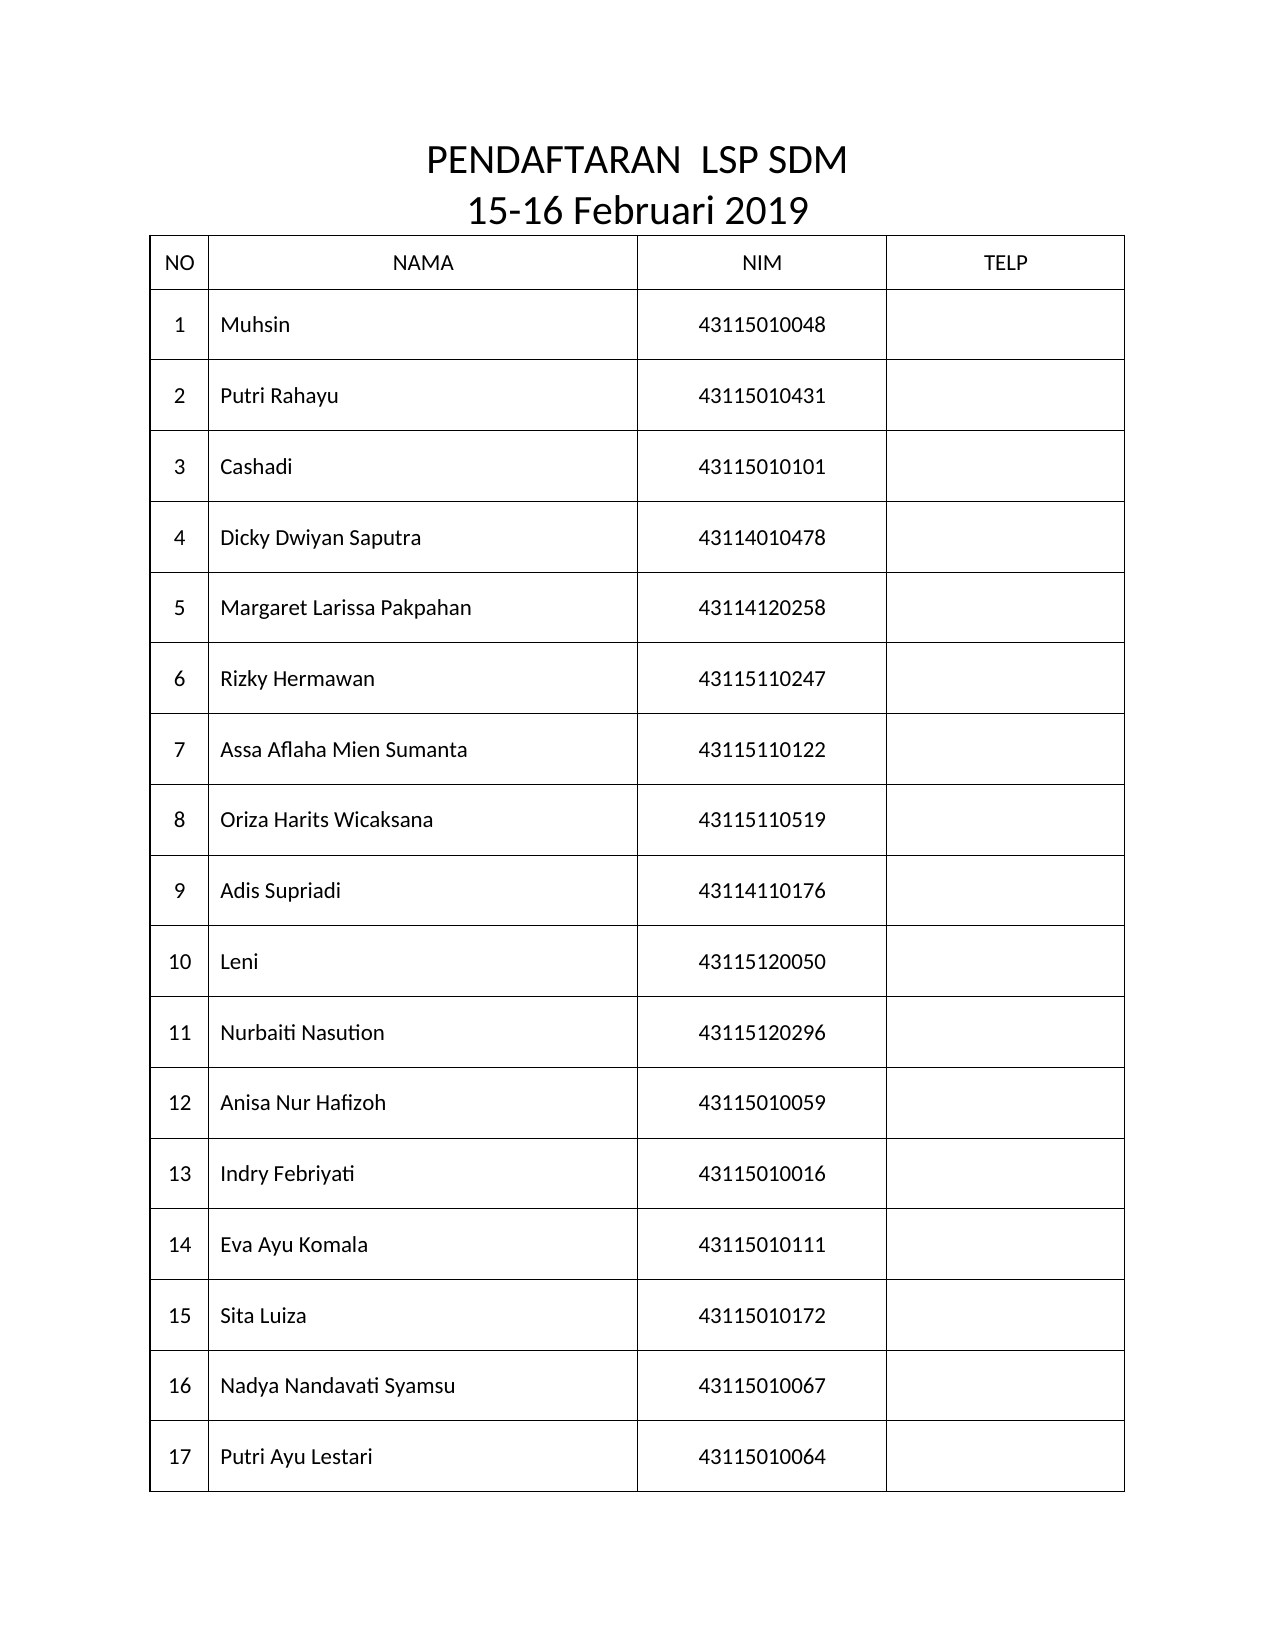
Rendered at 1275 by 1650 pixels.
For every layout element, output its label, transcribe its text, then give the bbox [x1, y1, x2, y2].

table_cell [887, 573, 1124, 642]
table_cell Eva Ayu Komala [209, 1209, 637, 1279]
table_cell Putri Ayu Lestari [209, 1421, 637, 1491]
table_cell Putri Rahayu [209, 360, 637, 430]
table_cell Leni [209, 926, 637, 996]
table_cell 43115010172 [638, 1280, 886, 1349]
table_cell 43114120258 [638, 573, 886, 642]
table_cell [887, 431, 1124, 501]
table_cell 43115110247 [638, 643, 886, 713]
table_cell 14 [151, 1209, 208, 1279]
table_cell 15 [151, 1280, 208, 1349]
table_cell 2 [151, 360, 208, 430]
table_cell 43115010067 [638, 1351, 886, 1420]
table_cell [887, 785, 1124, 854]
table_cell 13 [151, 1139, 208, 1208]
table_cell 43114010478 [638, 502, 886, 572]
table_cell [887, 1209, 1124, 1279]
table_cell Rizky Hermawan [209, 643, 637, 713]
table_cell 12 [151, 1068, 208, 1137]
table_cell [887, 502, 1124, 572]
table_cell 43115110519 [638, 785, 886, 854]
table_cell Muhsin [209, 290, 637, 359]
table_cell Assa Aflaha Mien Sumanta [209, 714, 637, 784]
table_cell 11 [151, 997, 208, 1067]
table_cell Indry Febriyati [209, 1139, 637, 1208]
table_cell 5 [151, 573, 208, 642]
table_cell [887, 856, 1124, 925]
table_cell [887, 1139, 1124, 1208]
table_cell 43115010059 [638, 1068, 886, 1137]
table_cell [887, 290, 1124, 359]
table_cell [887, 643, 1124, 713]
table_cell 43115010111 [638, 1209, 886, 1279]
table_cell 43115010048 [638, 290, 886, 359]
table_cell [887, 360, 1124, 430]
table_cell 43115010101 [638, 431, 886, 501]
table_cell 6 [151, 643, 208, 713]
table_header NAMA [209, 236, 637, 289]
table_cell Nurbaiti Nasution [209, 997, 637, 1067]
table_cell Margaret Larissa Pakpahan [209, 573, 637, 642]
table_cell 43115120296 [638, 997, 886, 1067]
table_cell Nadya Nandavati Syamsu [209, 1351, 637, 1420]
table_cell [887, 997, 1124, 1067]
table_header NO [151, 236, 208, 289]
table_cell 3 [151, 431, 208, 501]
table_header NIM [638, 236, 886, 289]
table_cell [887, 1351, 1124, 1420]
table_cell 43115010064 [638, 1421, 886, 1491]
table_cell 43114110176 [638, 856, 886, 925]
table_cell 1 [151, 290, 208, 359]
table_cell 17 [151, 1421, 208, 1491]
table_cell 9 [151, 856, 208, 925]
table_cell 43115120050 [638, 926, 886, 996]
table_cell 43115010016 [638, 1139, 886, 1208]
text 15-16 Februari 2019 [150, 184, 1125, 234]
text PENDAFTARAN LSP SDM [150, 133, 1125, 184]
table_cell 4 [151, 502, 208, 572]
table_cell 16 [151, 1351, 208, 1420]
table_cell [887, 714, 1124, 784]
table_cell [887, 1421, 1124, 1491]
table_cell Anisa Nur Hafizoh [209, 1068, 637, 1137]
table_cell 7 [151, 714, 208, 784]
table_cell Adis Supriadi [209, 856, 637, 925]
table_cell 43115010431 [638, 360, 886, 430]
table_cell 10 [151, 926, 208, 996]
table_cell Sita Luiza [209, 1280, 637, 1349]
table_header TELP [887, 236, 1124, 289]
table_cell 43115110122 [638, 714, 886, 784]
table_cell Oriza Harits Wicaksana [209, 785, 637, 854]
table_cell 8 [151, 785, 208, 854]
table_cell [887, 926, 1124, 996]
table_cell Cashadi [209, 431, 637, 501]
table_cell [887, 1280, 1124, 1349]
table_cell [887, 1068, 1124, 1137]
table_cell Dicky Dwiyan Saputra [209, 502, 637, 572]
